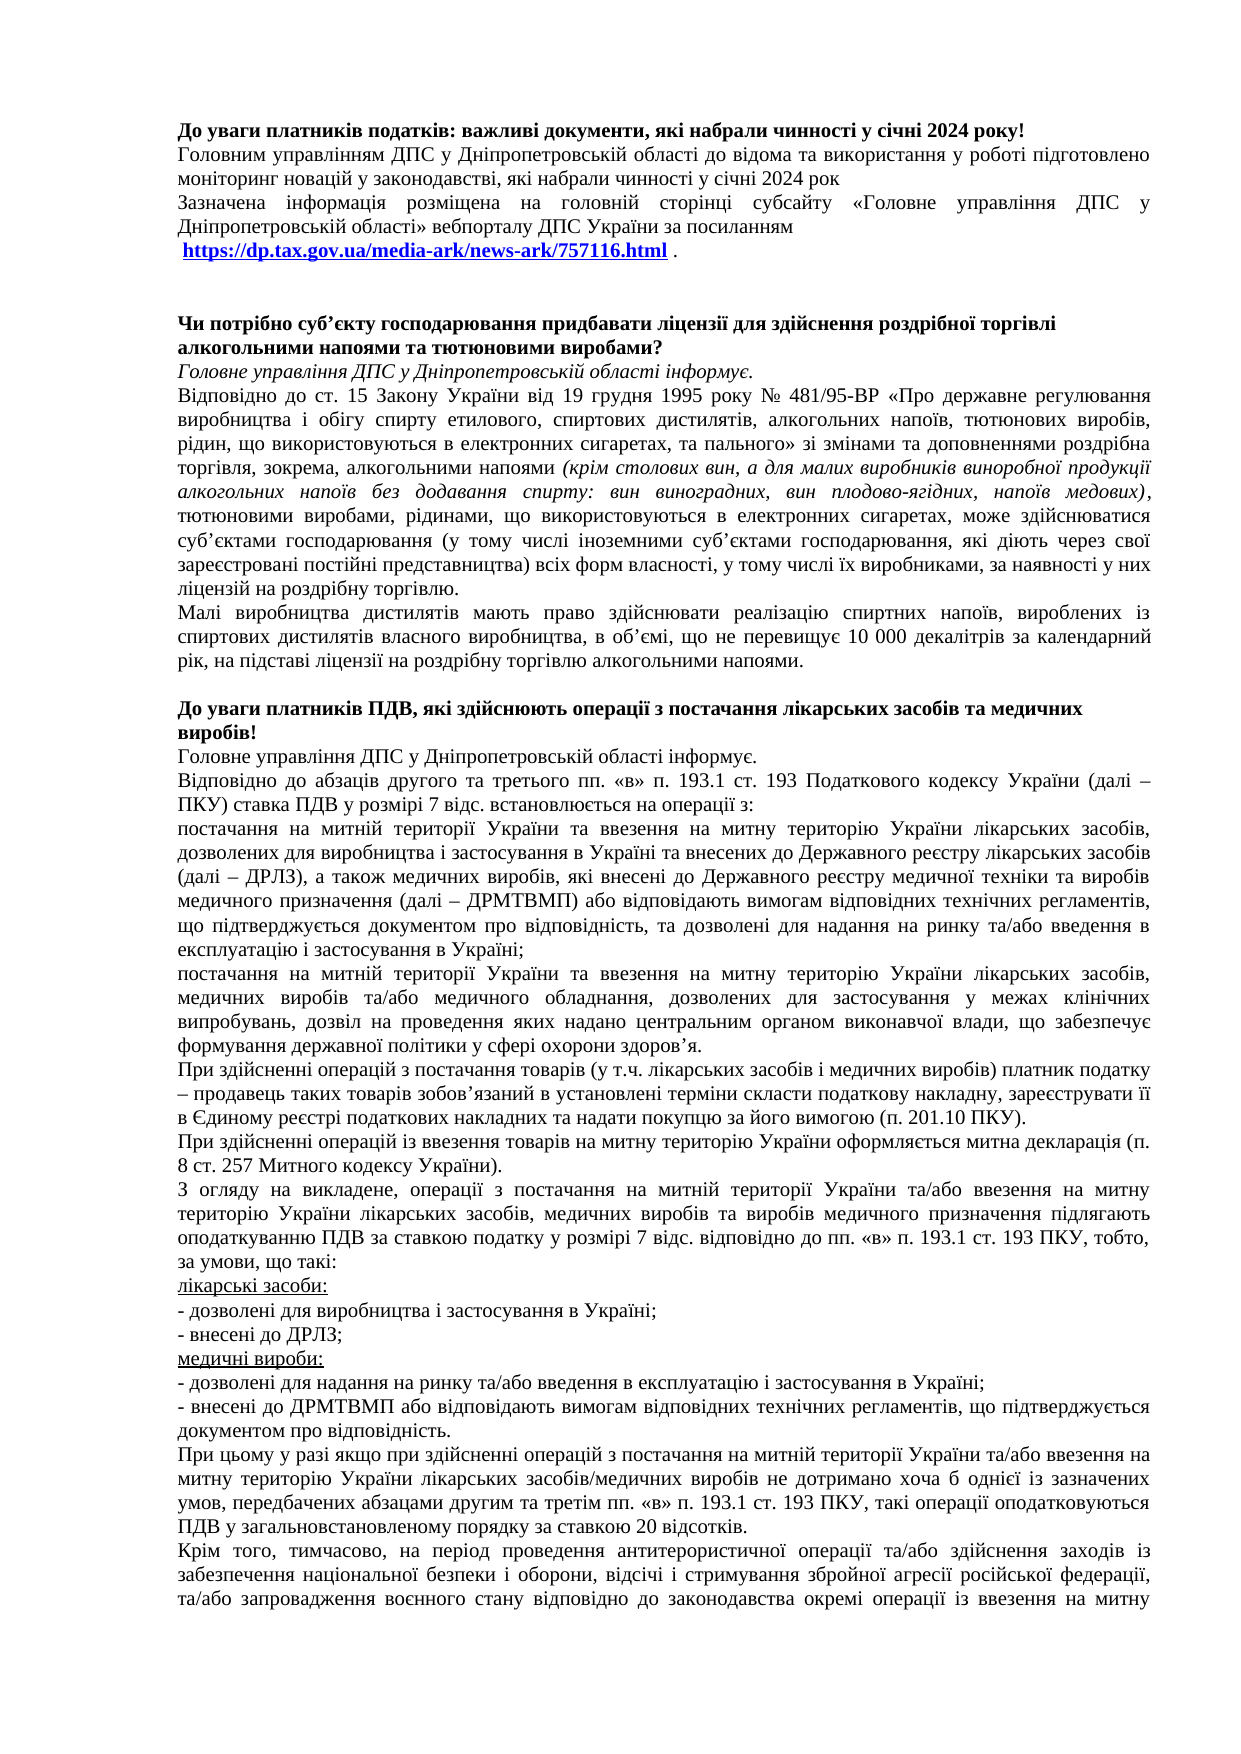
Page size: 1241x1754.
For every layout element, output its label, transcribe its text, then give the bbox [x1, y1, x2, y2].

text постачання на митній території України та ввезення на митну територію України лікарських засобів, медичних виробів та/або медичного обладнання, дозволених для застосування у межах клінічних випробувань, дозвіл на проведення яких надано центральним органом виконавчої влади, що забезпечує формування державної політики у сфері охорони здоров’я. [177, 961, 1152, 1057]
text Чи потрібно суб’єкту господарювання придбавати ліцензії для здійснення роздрібної торгівлі алкогольними напоями та тютюновими виробами? [177, 311, 1152, 359]
text Малі виробництва дистилятів мають право здійснювати реалізацію спиртних напоїв, вироблених із спиртових дистилятів власного виробництва, в об’ємі, що не перевищує 10 000 декалітрів за календарний рік, на підставі ліцензії на роздрібну торгівлю алкогольними напоями. [177, 600, 1152, 672]
text До уваги платників ПДВ, які здійснюють операції з постачання лікарських засобів та медичних виробів! [177, 696, 1152, 744]
text - дозволені для виробництва і застосування в Україні; [177, 1297, 1152, 1322]
text При здійсненні операцій з постачання товарів (у т.ч. лікарських засобів і медичних виробів) платник податку – продавець таких товарів зобов’язаний в установлені терміни скласти податкову накладну, зареєструвати її в Єдиному реєстрі податкових накладних та надати покупцю за його вимогою (п. 201.10 ПКУ). [177, 1057, 1152, 1129]
text Відповідно до ст. 15 Закону України від 19 грудня 1995 року № 481/95-ВР «Про державне регулювання виробництва і обігу спирту етилового, спиртових дистилятів, алкогольних напоїв, тютюнових виробів, рідин, що використовуються в електронних сигаретах, та пального» зі змінами та доповненнями роздрібна торгівля, зокрема, алкогольними напоями (крім столових вин, а для малих виробників виноробної продукції алкогольних напоїв без додавання спирту: вин виноградних, вин плодово-ягідних, напоїв медових), тютюновими виробами, рідинами, що використовуються в електронних сигаретах, може здійснюватися суб’єктами господарювання (у тому числі іноземними суб’єктами господарювання, які діють через свої зареєстровані постійні представництва) всіх форм власності, у тому числі їх виробниками, за наявності у них ліцензій на роздрібну торгівлю. [177, 383, 1152, 600]
text При цьому у разі якщо при здійсненні операцій з постачання на митній території України та/або ввезення на митну територію України лікарських засобів/медичних виробів не дотримано хоча б однієї із зазначених умов, передбачених абзацами другим та третім пп. «в» п. 193.1 ст. 193 ПКУ, такі операції оподатковуються ПДВ у загальновстановленому порядку за ставкою 20 відсотків. [177, 1442, 1152, 1538]
text З огляду на викладене, операції з постачання на митній території України та/або ввезення на митну територію України лікарських засобів, медичних виробів та виробів медичного призначення підлягають оподаткуванню ПДВ за ставкою податку у розмірі 7 відс. відповідно до пп. «в» п. 193.1 ст. 193 ПКУ, тобто, за умови, що такі: [177, 1177, 1152, 1273]
text https://dp.tax.gov.ua/media-ark/news-ark/757116.html . [177, 238, 1152, 262]
text Відповідно до абзаців другого та третього пп. «в» п. 193.1 ст. 193 Податкового кодексу України (далі – ПКУ) ставка ПДВ у розмірі 7 відс. встановлюється на операції з: [177, 768, 1152, 816]
text лікарські засоби: [177, 1273, 1152, 1297]
text Зазначена інформація розміщена на головній сторінці субсайту «Головне управління ДПС у Дніпропетровській області» вебпорталу ДПС України за посиланням [177, 190, 1152, 238]
text Головним управлінням ДПС у Дніпропетровській області до відома та використання у роботі підготовлено моніторинг новацій у законодавстві, які набрали чинності у січні 2024 рок [177, 142, 1152, 190]
text - внесені до ДРЛЗ; [177, 1322, 1152, 1346]
subtitle До уваги платників податків: важливі документи, які набрали чинності у січні 2024 року! [177, 118, 1152, 142]
text Головне управління ДПС у Дніпропетровській області інформує. [177, 359, 1152, 383]
text - дозволені для надання на ринку та/або введення в експлуатацію і застосування в Україні; [177, 1370, 1152, 1394]
text постачання на митній території України та ввезення на митну територію України лікарських засобів, дозволених для виробництва і застосування в Україні та внесених до Державного реєстру лікарських засобів (далі – ДРЛЗ), а також медичних виробів, які внесені до Державного реєстру медичної техніки та виробів медичного призначення (далі – ДРМТВМП) або відповідають вимогам відповідних технічних регламентів, що підтверджується документом про відповідність, та дозволені для надання на ринку та/або введення в експлуатацію і застосування в Україні; [177, 816, 1152, 961]
text медичні вироби: [177, 1346, 1152, 1370]
text При здійсненні операцій із ввезення товарів на митну територію України оформляється митна декларація (п. 8 ст. 257 Митного кодексу України). [177, 1129, 1152, 1177]
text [177, 1538, 1152, 1610]
text Головне управління ДПС у Дніпропетровській області інформує. [177, 744, 1152, 768]
text - внесені до ДРМТВМП або відповідають вимогам відповідних технічних регламентів, що підтверджується документом про відповідність. [177, 1394, 1152, 1442]
